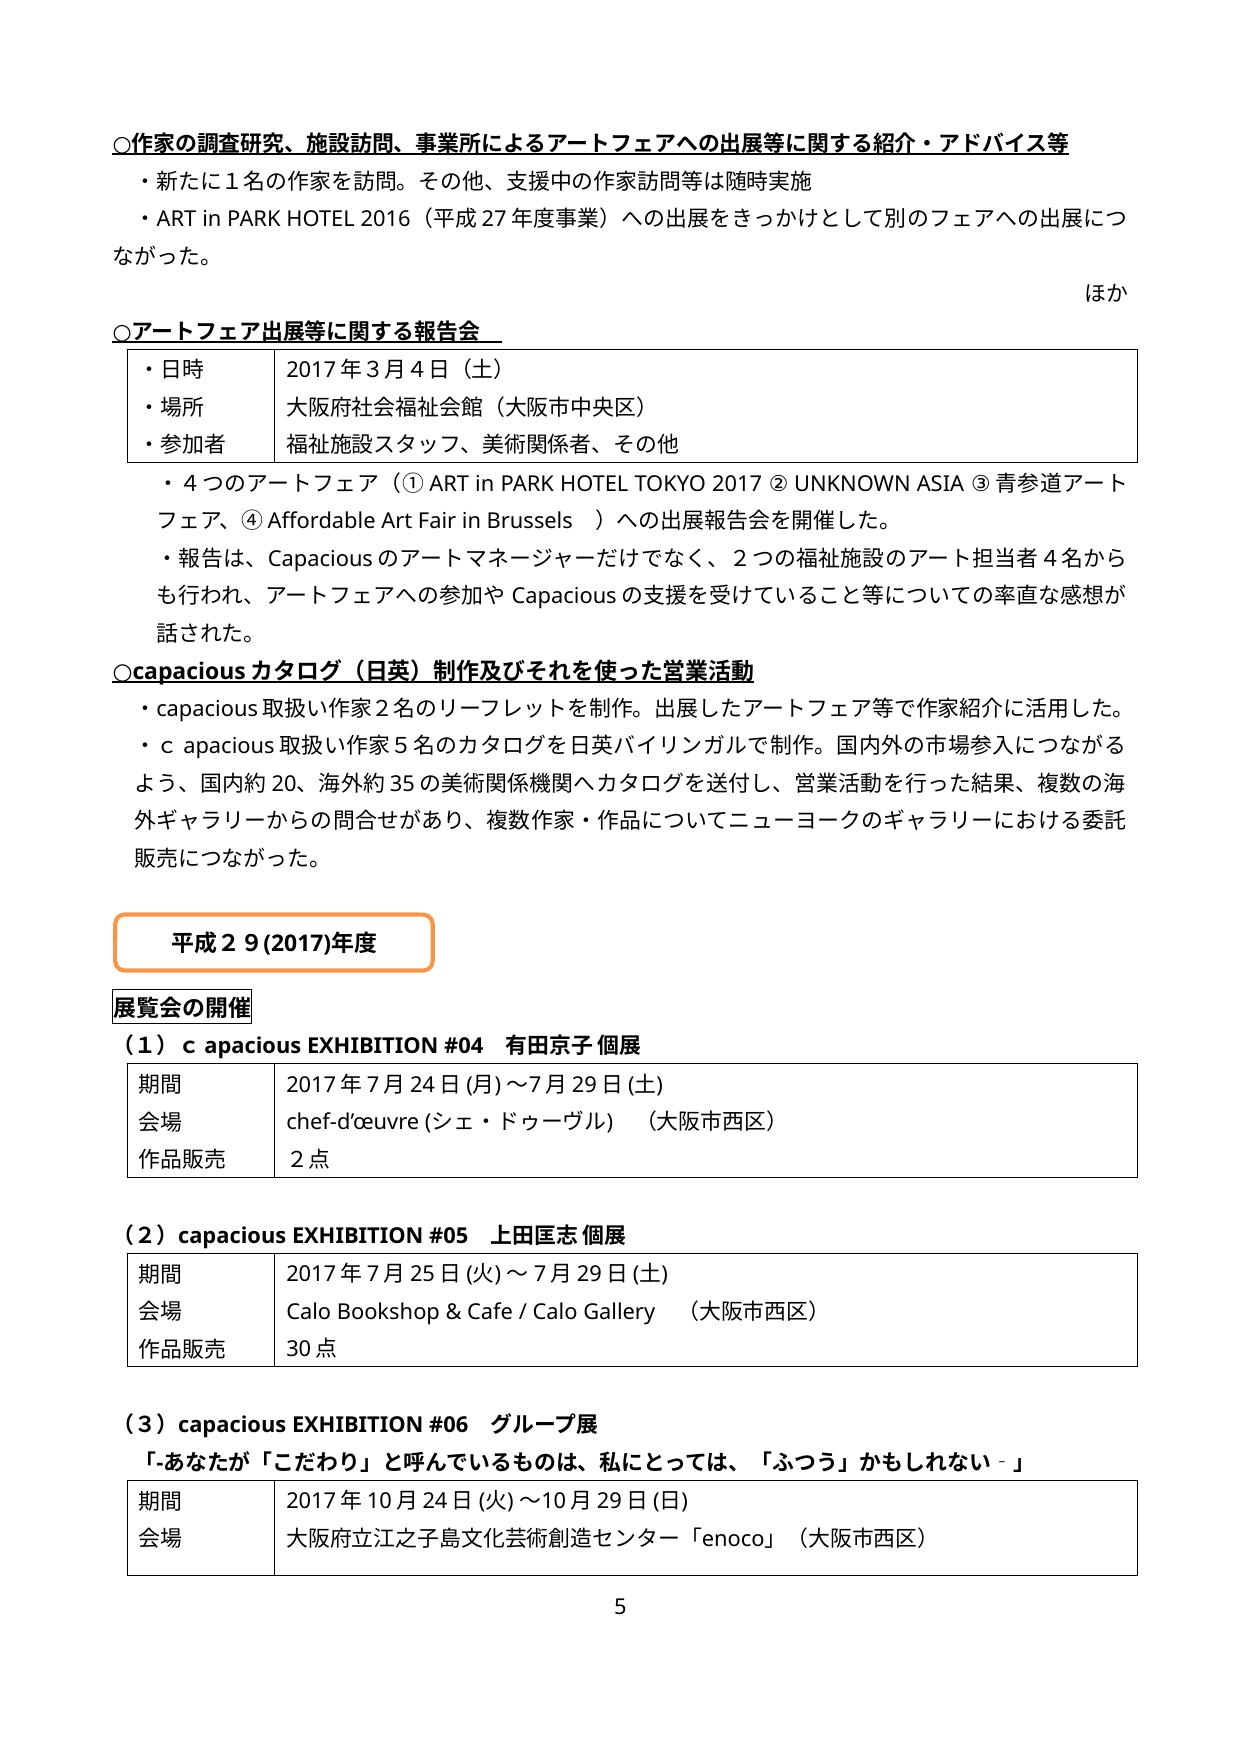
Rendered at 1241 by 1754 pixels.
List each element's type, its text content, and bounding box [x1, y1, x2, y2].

table_header ・日時 ・場所 ・参加者 [128, 350, 274, 462]
text ・ｃapacious取扱い作家５名のカタログを日英バイリンガルで制作。国内外の市場参入につながるよう、国内約20、海外約35の美術関係機関へカタログを送付し、営業活動を行った結果、複数の海外ギャラリーからの問合せがあり、複数作家・作品についてニューヨークのギャラリーにおける委託販売につながった。 [134, 726, 1128, 876]
text ・capacious取扱い作家２名のリーフレットを制作。出展したアートフェア等で作家紹介に活用した。 [112, 688, 1128, 726]
text ・新たに１名の作家を訪問。その他、支援中の作家訪問等は随時実施 [112, 161, 1128, 198]
table_header 期間 会場 作品販売 [128, 1254, 274, 1366]
text （１）ｃapacious EXHIBITION #04 有田京子 個展 [112, 1026, 1128, 1063]
text 展覧会の開催 [112, 988, 1128, 1026]
table_header 2017年7月25日 (火) ～ 7月29日 (土) Calo Bookshop & Cafe / Calo Gallery （大阪市西区） 30点 [275, 1254, 1137, 1366]
text ○作家の調査研究、施設訪問、事業所によるアートフェアへの出展等に関する紹介・アドバイス等 [112, 123, 1128, 161]
text ○capaciousカタログ（日英）制作及びそれを使った営業活動 [112, 651, 1128, 688]
table_header 期間 会場 作品販売 [128, 1064, 274, 1177]
text ・ART in PARK HOTEL 2016（平成27年度事業）への出展をきっかけとして別のフェアへの出展につながった。 [112, 198, 1128, 273]
text ・４つのアートフェア（①ART in PARK HOTEL TOKYO 2017 ② UNKNOWN ASIA ③青参道アートフェア、④Affordable Art Fair in Brussels ）への出展報告会を開催した。 [112, 463, 1128, 538]
table_header 2017年３月４日（土） 大阪府社会福祉会館（大阪市中央区） 福祉施設スタッフ、美術関係者、その他 [275, 350, 1137, 462]
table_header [275, 1481, 1137, 1575]
text 「-あなたが「こだわり」と呼んでいるものは、私にとっては、「ふつう」かもしれない‐」 [112, 1442, 1128, 1480]
text ・報告は、Capaciousのアートマネージャーだけでなく、２つの福祉施設のアート担当者４名からも行われ、アートフェアへの参加やCapaciousの支援を受けていること等についての率直な感想が話された。 [112, 538, 1128, 651]
table_header 期間 会場 作家 作品販売 [128, 1481, 274, 1575]
text ○アートフェア出展等に関する報告会 [112, 311, 1128, 348]
text ほか [112, 273, 1128, 311]
text （２）capacious EXHIBITION #05 上田匡志 個展 [112, 1215, 1128, 1253]
table_header 2017年7月24日 (月) ～7月29日 (土) chef-d’œuvre (シェ・ドゥーヴル) （大阪市西区） ２点 [275, 1064, 1137, 1177]
text （３）capacious EXHIBITION #06 グループ展 [112, 1405, 1128, 1442]
